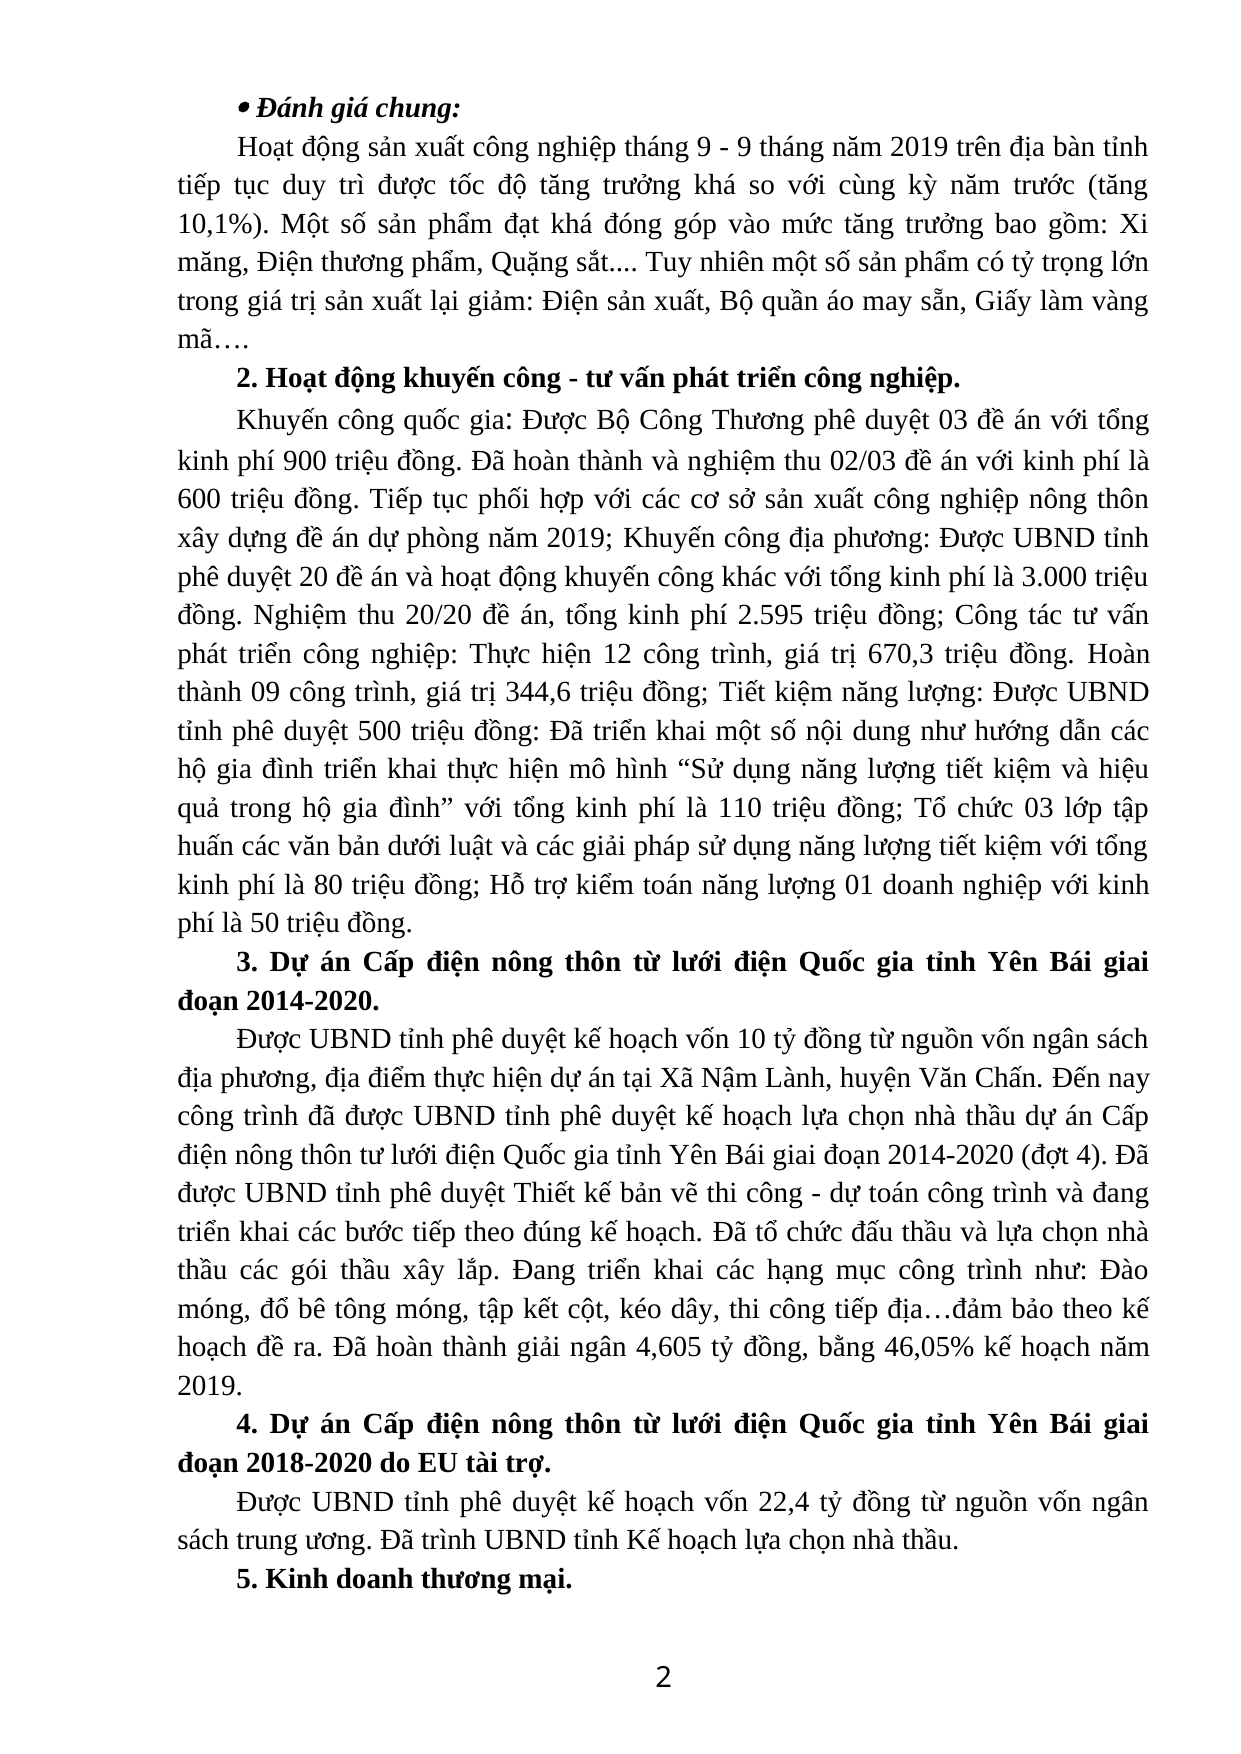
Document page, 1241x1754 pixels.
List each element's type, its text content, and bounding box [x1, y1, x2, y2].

text Khuyến công quốc gia: Được Bộ Công Thương phê duyệt 03 đề án với tổng kinh phí 900 triệu đồng. Đã hoàn thành và nghiệm thu 02/03 đề án với kinh phí là 600 triệu đồng. Tiếp tục phối hợp với các cơ sở sản xuất công nghiệp nông thôn xây dựng đề án dự phòng năm 2019; Khuyến công địa phương: Được UBND tỉnh phê duyệt 20 đề án và hoạt động khuyến công khác với tổng kinh phí là 3.000 triệu đồng. Nghiệm thu 20/20 đề án, tổng kinh phí 2.595 triệu đồng; Công tác tư vấn phát triển công nghiệp: Thực hiện 12 công trình, giá trị 670,3 triệu đồng. Hoàn thành 09 công trình, giá trị 344,6 triệu đồng; Tiết kiệm năng lượng: Được UBND tỉnh phê duyệt 500 triệu đồng: Đã triển khai một số nội dung như hướng dẫn các hộ gia đình triển khai thực hiện mô hình “Sử dụng năng lượng tiết kiệm và hiệu quả trong hộ gia đình” với tổng kinh phí là 110 triệu đồng; Tổ chức 03 lớp tập huấn các văn bản dưới luật và các giải pháp sử dụng năng lượng tiết kiệm với tổng kinh phí là 80 triệu đồng; Hỗ trợ kiểm toán năng lượng 01 doanh nghiệp với kinh phí là 50 triệu đồng. [177, 398, 1150, 939]
text Hoạt động sản xuất công nghiệp tháng 9 - 9 tháng năm 2019 trên địa bàn tỉnh tiếp tục duy trì được tốc độ tăng trưởng khá so với cùng kỳ năm trước (tăng 10,1%). Một số sản phẩm đạt khá đóng góp vào mức tăng trưởng bao gồm: Xi măng, Điện thương phẩm, Quặng sắt.... Tuy nhiên một số sản phẩm có tỷ trọng lớn trong giá trị sản xuất lại giảm: Điện sản xuất, Bộ quần áo may sẵn, Giấy làm vàng mã…. [177, 129, 1150, 355]
list Đánh giá chung: [177, 90, 1150, 124]
text Được UBND tỉnh phê duyệt kế hoạch vốn 22,4 tỷ đồng từ nguồn vốn ngân sách trung ương. Đã trình UBND tỉnh Kế hoạch lựa chọn nhà thầu. [177, 1484, 1150, 1556]
text 4. Dự án Cấp điện nông thôn từ lưới điện Quốc gia tỉnh Yên Bái giai đoạn 2018-2020 do EU tài trợ. [177, 1407, 1150, 1479]
text Được UBND tỉnh phê duyệt kế hoạch vốn 10 tỷ đồng từ nguồn vốn ngân sách địa phương, địa điểm thực hiện dự án tại Xã Nậm Lành, huyện Văn Chấn. Đến nay công trình đã được UBND tỉnh phê duyệt kế hoạch lựa chọn nhà thầu dự án Cấp điện nông thôn tư lưới điện Quốc gia tỉnh Yên Bái giai đoạn 2014-2020 (đợt 4). Đã được UBND tỉnh phê duyệt Thiết kế bản vẽ thi công - dự toán công trình và đang triển khai các bước tiếp theo đúng kế hoạch. Đã tổ chức đấu thầu và lựa chọn nhà thầu các gói thầu xây lắp. Đang triển khai các hạng mục công trình như: Đào móng, đổ bê tông móng, tập kết cột, kéo dây, thi công tiếp địa…đảm bảo theo kế hoạch đề ra. Đã hoàn thành giải ngân 4,605 tỷ đồng, bằng 46,05% kế hoạch năm 2019. [177, 1021, 1150, 1402]
text 2. Hoạt động khuyến công - tư vấn phát triển công nghiệp. [177, 360, 1150, 393]
text 3. Dự án Cấp điện nông thôn từ lưới điện Quốc gia tỉnh Yên Bái giai đoạn 2014-2020. [177, 944, 1150, 1016]
text 5. Kinh doanh thương mại. [177, 1561, 1150, 1594]
